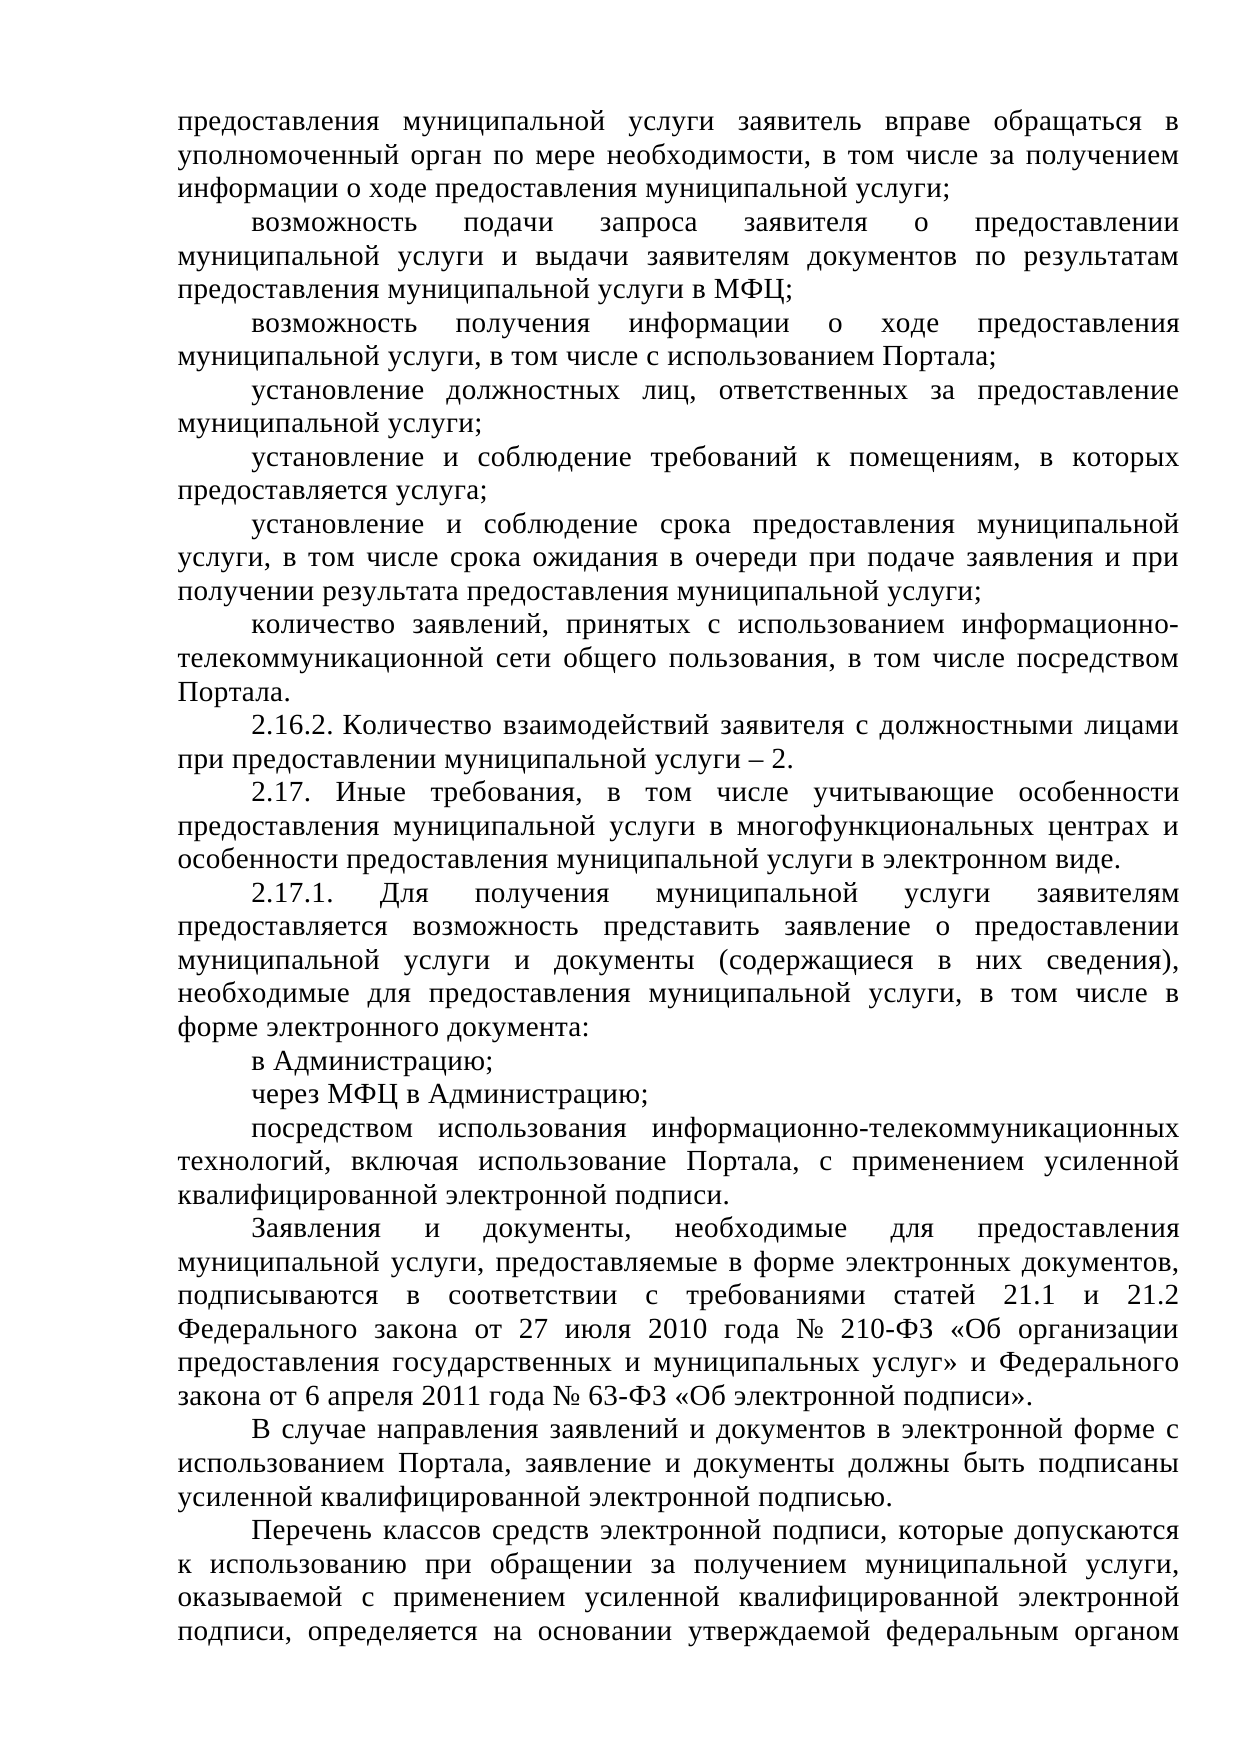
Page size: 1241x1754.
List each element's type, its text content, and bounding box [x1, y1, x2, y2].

text установление и соблюдение требований к помещениям, в которых предоставляется услуга; [177, 439, 1181, 506]
text установление должностных лиц, ответственных за предоставление муниципальной услуги; [177, 372, 1181, 439]
text возможность подачи запроса заявителя о предоставлении муниципальной услуги и выдачи заявителям документов по результатам предоставления муниципальной услуги в МФЦ; [177, 204, 1181, 305]
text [177, 103, 1181, 204]
text 2.17. Иные требования, в том числе учитывающие особенности предоставления муниципальной услуги в многофункциональных центрах и особенности предоставления муниципальной услуги в электронном виде. [177, 774, 1181, 875]
text возможность получения информации о ходе предоставления муниципальной услуги, в том числе с использованием Портала; [177, 305, 1181, 372]
text посредством использования информационно-телекоммуникационных технологий, включая использование Портала, с применением усиленной квалифицированной электронной подписи. [177, 1110, 1181, 1210]
text через МФЦ в Администрацию; [177, 1076, 1181, 1110]
text установление и соблюдение срока предоставления муниципальной услуги, в том числе срока ожидания в очереди при подаче заявления и при получении результата предоставления муниципальной услуги; [177, 506, 1181, 607]
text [177, 1512, 1181, 1646]
text в Администрацию; [177, 1043, 1181, 1076]
text количество заявлений, принятых с использованием информационно-телекоммуникационной сети общего пользования, в том числе посредством Портала. [177, 607, 1181, 707]
text Заявления и документы, необходимые для предоставления муниципальной услуги, предоставляемые в форме электронных документов, подписываются в соответствии с требованиями статей 21.1 и 21.2 Федерального закона от 27 июля 2010 года № 210-ФЗ «Об организации предоставления государственных и муниципальных услуг» и Федерального закона от 6 апреля 2011 года № 63-ФЗ «Об электронной подписи». [177, 1210, 1181, 1412]
text 2.17.1. Для получения муниципальной услуги заявителям предоставляется возможность представить заявление о предоставлении муниципальной услуги и документы (содержащиеся в них сведения), необходимые для предоставления муниципальной услуги, в том числе в форме электронного документа: [177, 875, 1181, 1043]
text 2.16.2. Количество взаимодействий заявителя с должностными лицами при предоставлении муниципальной услуги – 2. [177, 707, 1181, 774]
text В случае направления заявлений и документов в электронной форме с использованием Портала, заявление и документы должны быть подписаны усиленной квалифицированной электронной подписью. [177, 1412, 1181, 1512]
